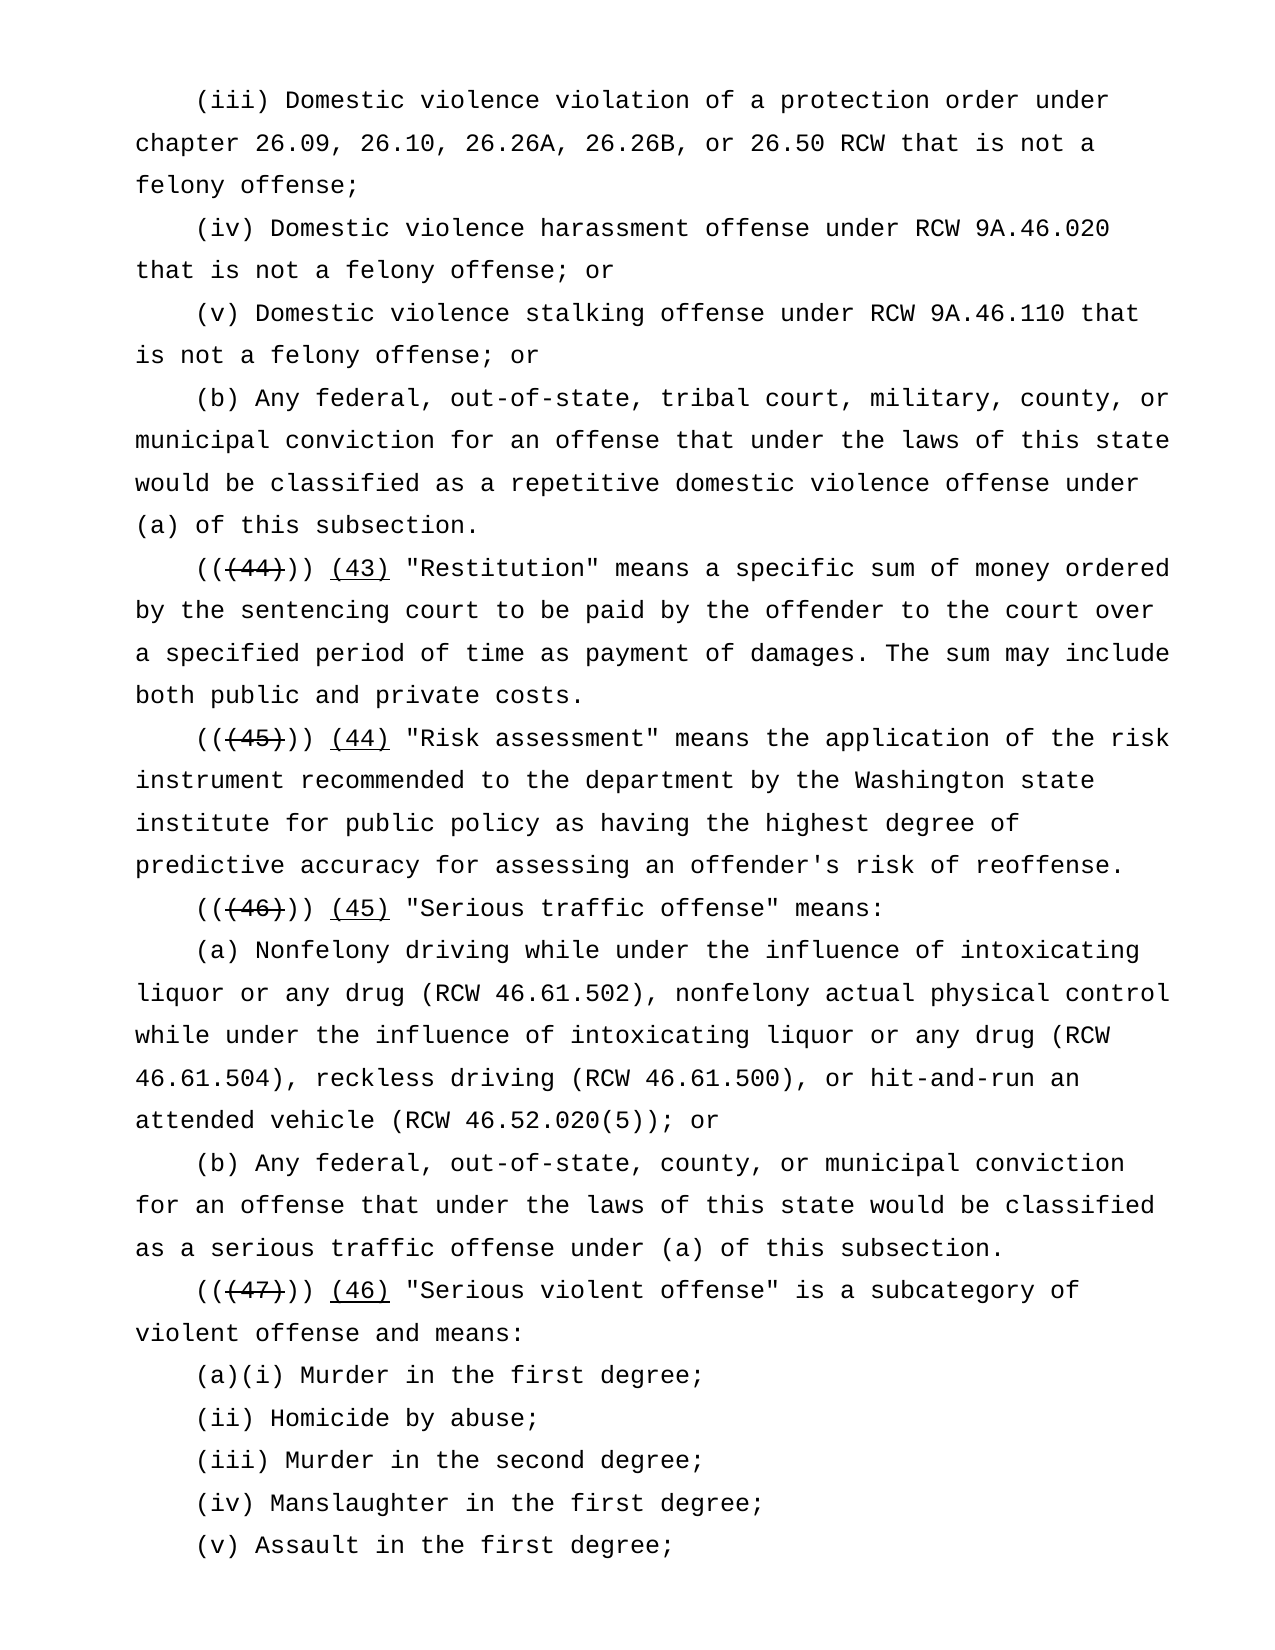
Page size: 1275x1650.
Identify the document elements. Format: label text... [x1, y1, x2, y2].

text (a)(i) Murder in the first degree; [135, 1350, 1170, 1392]
text (b) Any federal, out-of-state, county, or municipal conviction for an offense that under the laws of this state would be classified as a serious traffic offense under (a) of this subsection. [135, 1137, 1170, 1265]
text (v) Domestic violence stalking offense under RCW 9A.46.110 that is not a felony offense; or [135, 287, 1170, 372]
text (((45))) (44) "Risk assessment" means the application of the risk instrument recommended to the department by the Washington state institute for public policy as having the highest degree of predictive accuracy for assessing an offender's risk of reoffense. [135, 712, 1170, 882]
text (v) Assault in the first degree; [135, 1520, 1170, 1562]
text (((46))) (45) "Serious traffic offense" means: [135, 882, 1170, 925]
text (iv) Manslaughter in the first degree; [135, 1477, 1170, 1520]
text (((47))) (46) "Serious violent offense" is a subcategory of violent offense and means: [135, 1265, 1170, 1350]
text (b) Any federal, out-of-state, tribal court, military, county, or municipal conviction for an offense that under the laws of this state would be classified as a repetitive domestic violence offense under (a) of this subsection. [135, 372, 1170, 542]
text (iv) Domestic violence harassment offense under RCW 9A.46.020 that is not a felony offense; or [135, 202, 1170, 287]
text (a) Nonfelony driving while under the influence of intoxicating liquor or any drug (RCW 46.61.502), nonfelony actual physical control while under the influence of intoxicating liquor or any drug (RCW 46.61.504), reckless driving (RCW 46.61.500), or hit-and-run an attended vehicle (RCW 46.52.020(5)); or [135, 925, 1170, 1137]
text (((44))) (43) "Restitution" means a specific sum of money ordered by the sentencing court to be paid by the offender to the court over a specified period of time as payment of damages. The sum may include both public and private costs. [135, 542, 1170, 712]
text (iii) Murder in the second degree; [135, 1435, 1170, 1477]
text (iii) Domestic violence violation of a protection order under chapter 26.09, 26.10, 26.26A, 26.26B, or 26.50 RCW that is not a felony offense; [135, 75, 1170, 202]
text (ii) Homicide by abuse; [135, 1392, 1170, 1435]
